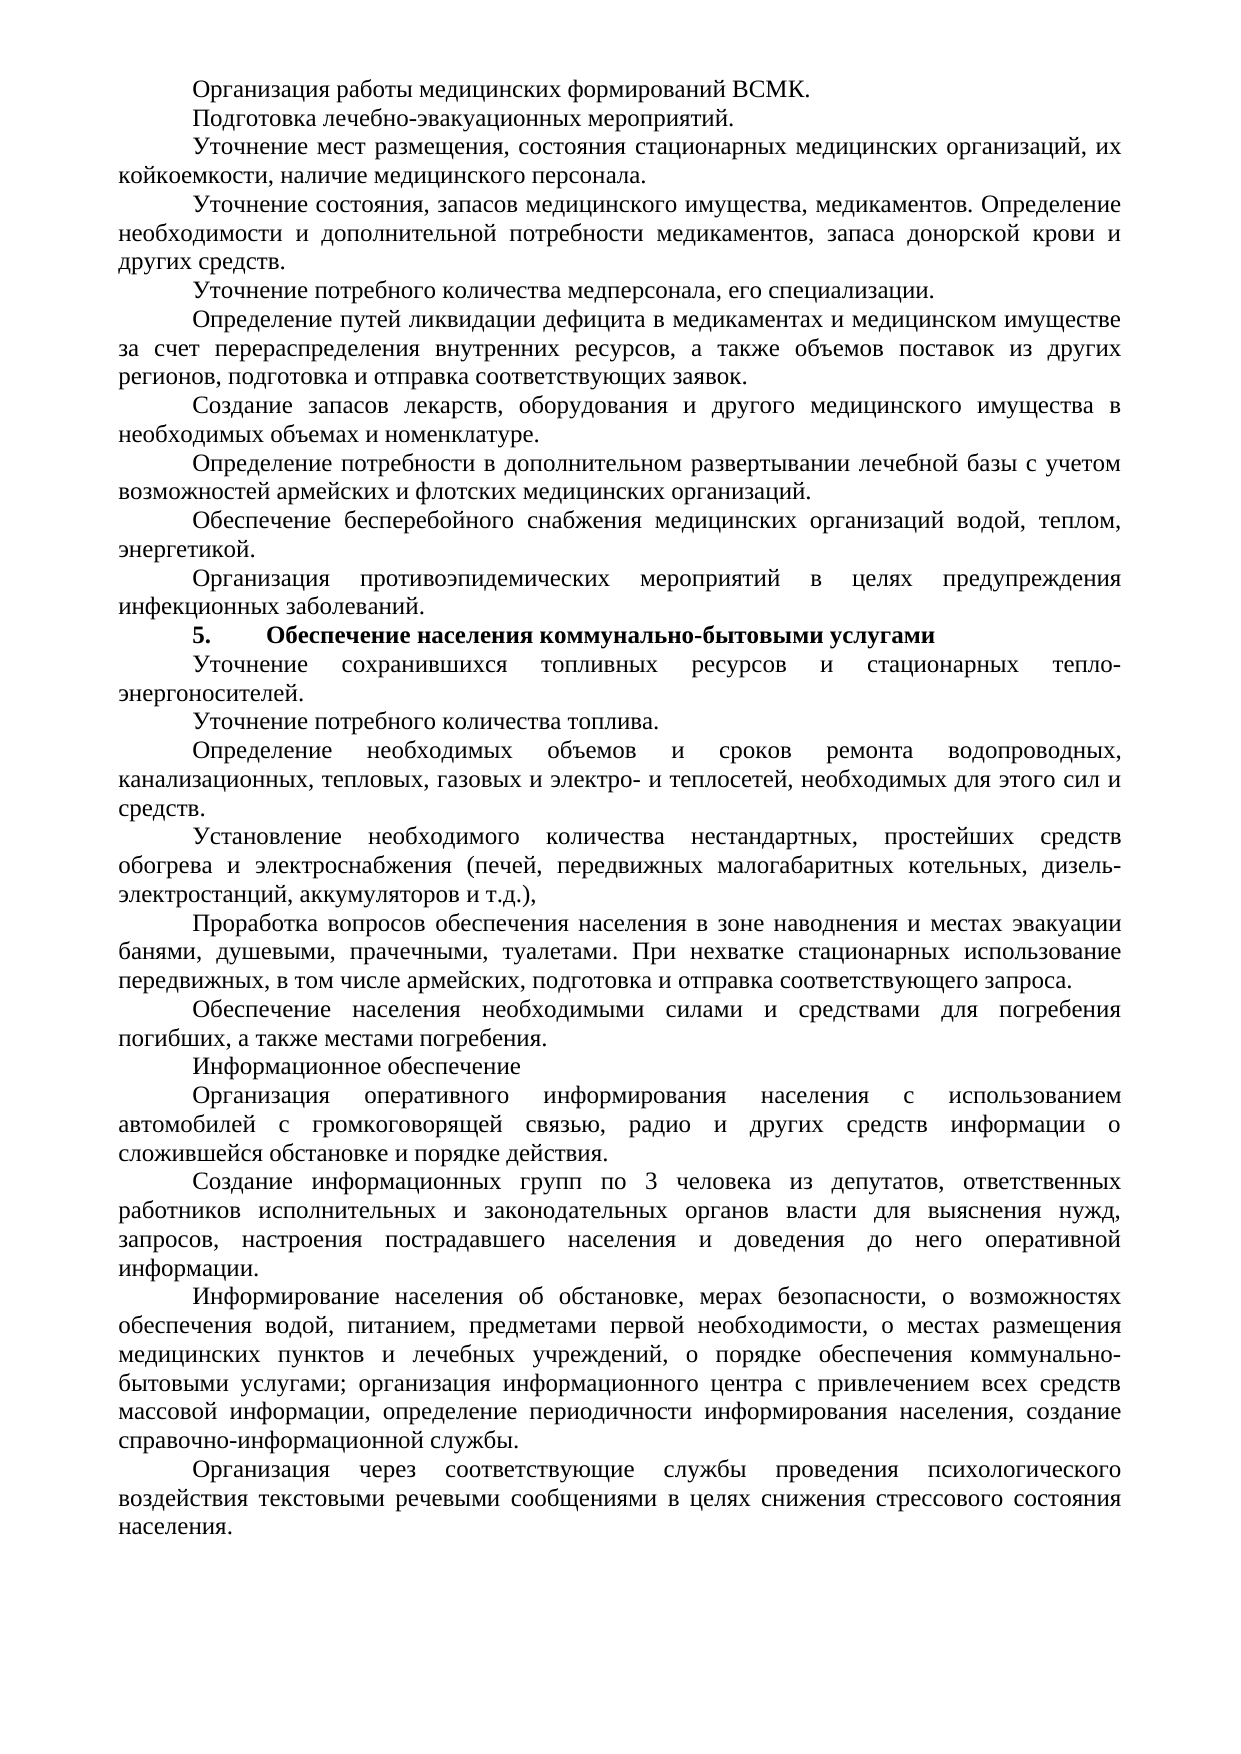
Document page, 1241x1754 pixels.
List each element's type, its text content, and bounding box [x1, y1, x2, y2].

text Уточнение состояния, запасов медицинского имущества, медикаментов. Определение необходимости и дополнительной потребности медикаментов, запаса донорской крови и других средств. [118, 189, 1122, 275]
text Уточнение потребного количества медперсонала, его специализации. [118, 275, 1122, 304]
text Уточнение потребного количества топлива. [118, 706, 1122, 735]
list Обеспечение населения коммунально-бытовыми услугами [118, 620, 1122, 649]
text Обеспечение бесперебойного снабжения медицинских организаций водой, теплом, энергетикой. [118, 505, 1122, 563]
text Организация оперативного информирования населения с использованием автомобилей с громкоговорящей связью, радио и других средств информации о сложившейся обстановке и порядке действия. [118, 1080, 1122, 1166]
text Организация через соответствующие службы проведения психологического воздействия текстовыми речевыми сообщениями в целях снижения стрессового состояния населения. [118, 1454, 1122, 1540]
text Информационное обеспечение [118, 1051, 1122, 1080]
text Организация противоэпидемических мероприятий в целях предупреждения инфекционных заболеваний. [118, 563, 1122, 620]
text Уточнение мест размещения, состояния стационарных медицинских организаций, их койкоемкости, наличие медицинского персонала. [118, 131, 1122, 189]
text Уточнение сохранившихся топливных ресурсов и стационарных тепло-энергоносителей. [118, 649, 1122, 706]
text Информирование населения об обстановке, мерах безопасности, о возможностях обеспечения водой, питанием, предметами первой необходимости, о местах размещения медицинских пунктов и лечебных учреждений, о порядке обеспечения коммунально-бытовыми услугами; организация информационного центра с привлечением всех средств массовой информации, определение периодичности информирования населения, создание справочно-информационной службы. [118, 1281, 1122, 1454]
text Определение необходимых объемов и сроков ремонта водопроводных, канализационных, тепловых, газовых и электро- и теплосетей, необходимых для этого сил и средств. [118, 735, 1122, 821]
text Создание запасов лекарств, оборудования и другого медицинского имущества в необходимых объемах и номенклатуре. [118, 390, 1122, 448]
text Определение путей ликвидации дефицита в медикаментах и медицинском имуществе за счет перераспределения внутренних ресурсов, а также объемов поставок из других регионов, подготовка и отправка соответствующих заявок. [118, 304, 1122, 390]
text Проработка вопросов обеспечения населения в зоне наводнения и местах эвакуации банями, душевыми, прачечными, туалетами. При нехватке стационарных использование передвижных, в том числе армейских, подготовка и отправка соответствующего запроса. [118, 908, 1122, 994]
text Установление необходимого количества нестандартных, простейших средств обогрева и электроснабжения (печей, передвижных малогабаритных котельных, дизель-электростанций, аккумуляторов и т.д.), [118, 821, 1122, 908]
text Определение потребности в дополнительном развертывании лечебной базы с учетом возможностей армейских и флотских медицинских организаций. [118, 448, 1122, 505]
text Организация работы медицинских формирований ВСМК. [118, 74, 1122, 103]
text Обеспечение населения необходимыми силами и средствами для погребения погибших, а также местами погребения. [118, 994, 1122, 1051]
text Создание информационных групп по 3 человека из депутатов, ответственных работников исполнительных и законодательных органов власти для выяснения нужд, запросов, настроения пострадавшего населения и доведения до него оперативной информации. [118, 1166, 1122, 1281]
text Подготовка лечебно-эвакуационных мероприятий. [118, 103, 1122, 131]
